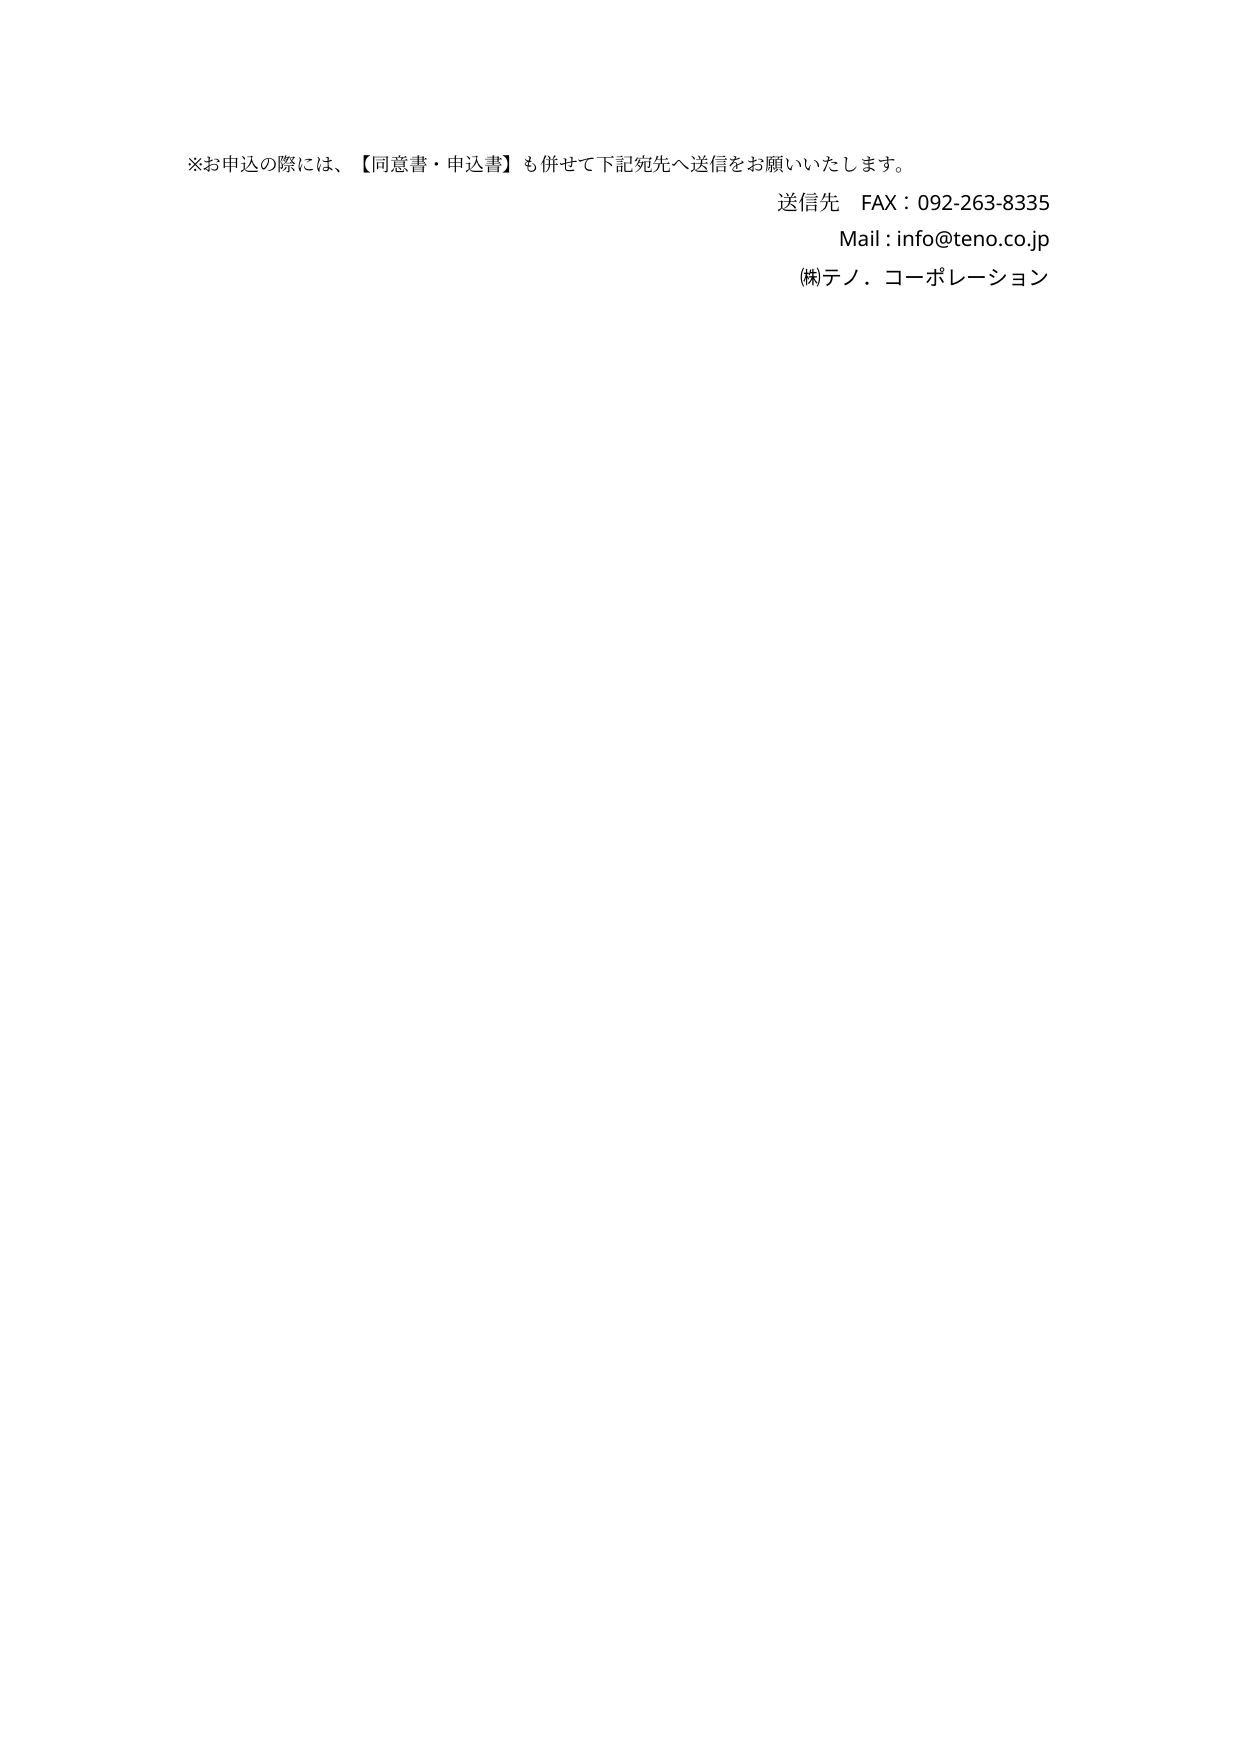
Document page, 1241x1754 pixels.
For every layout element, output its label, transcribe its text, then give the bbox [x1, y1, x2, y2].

text ※お申込の際には、【同意書・申込書】も併せて下記宛先へ送信をお願いいたします。 [187, 145, 1102, 182]
text Mail : info@teno.co.jp [187, 220, 1050, 257]
text 送信先 FAX：092-263-8335 [187, 182, 1050, 220]
text ㈱テノ．コーポレーション [187, 257, 1049, 295]
